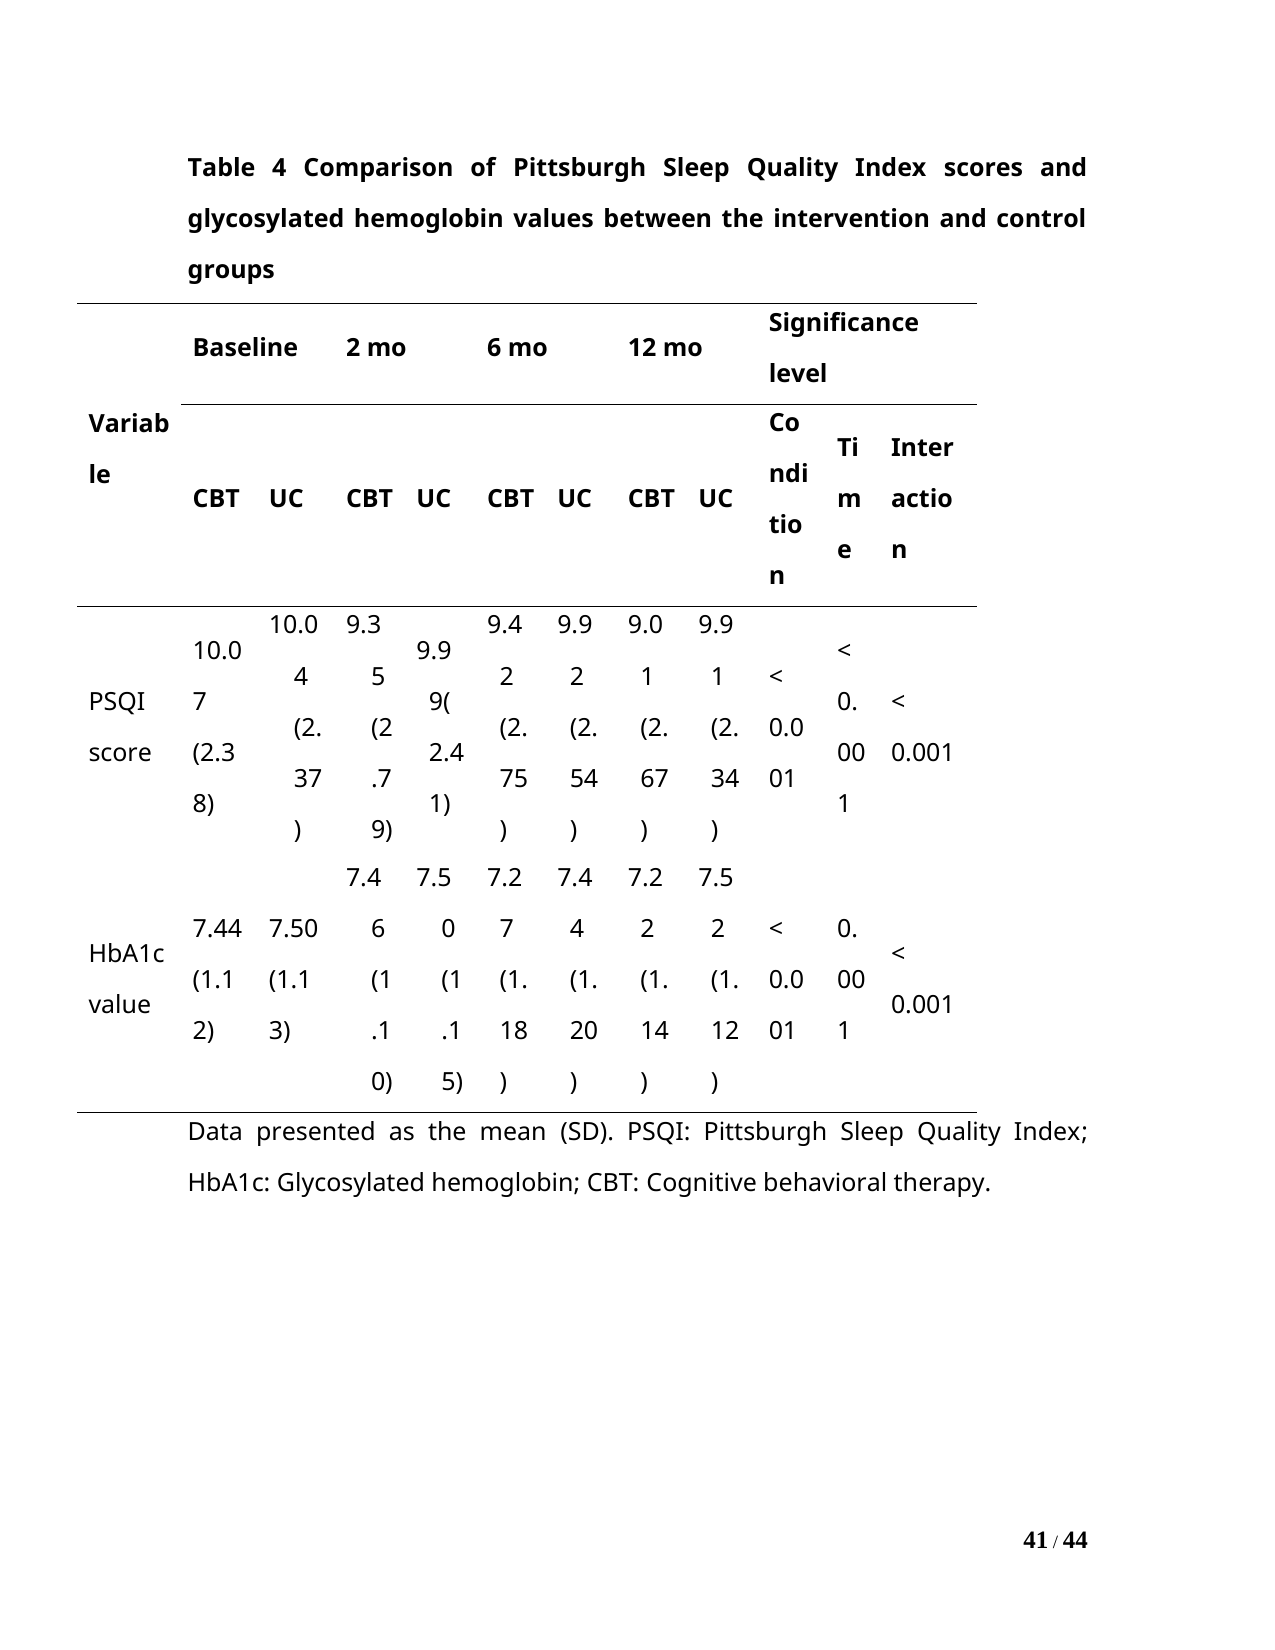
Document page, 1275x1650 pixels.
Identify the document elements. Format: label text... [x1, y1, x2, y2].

table_cell 7.50 (1.15) [405, 860, 476, 1112]
table_cell HbA1c value [77, 860, 181, 1112]
table_header 2 mo [335, 304, 476, 403]
table_cell 9.01 (2.67) [616, 607, 687, 859]
table_cell Time [826, 405, 879, 606]
table_cell < 0.001 [880, 607, 977, 859]
table_cell 9.99(2.41) [405, 607, 476, 859]
table_cell 9.42 (2.75) [476, 607, 546, 859]
table_cell < 0.001 [826, 607, 879, 859]
table_cell 0.001 [826, 860, 879, 1112]
table_cell 7.46 (1.10) [335, 860, 405, 1112]
table_cell CBT [335, 405, 405, 606]
table_cell UC [687, 405, 757, 606]
table_cell 9.35 (2.79) [335, 607, 405, 859]
table_cell UC [258, 405, 334, 606]
table_cell 9.91 (2.34) [687, 607, 757, 859]
table_cell UC [405, 405, 476, 606]
table_cell 7.27 (1.18) [476, 860, 546, 1112]
table_header Significance level [757, 304, 977, 403]
table_cell PSQI score [77, 607, 181, 859]
table_header Baseline [181, 304, 334, 403]
table_cell Interaction [880, 405, 977, 606]
table_header 12 mo [616, 304, 757, 403]
table_cell < 0.001 [757, 607, 826, 859]
table_cell 7.22 (1.14) [616, 860, 687, 1112]
table_cell CBT [181, 405, 257, 606]
table_cell 10.04 (2.37) [258, 607, 334, 859]
table_cell CBT [616, 405, 687, 606]
table_cell UC [546, 405, 616, 606]
table_header 6 mo [476, 304, 616, 403]
table_cell 7.52 (1.12) [687, 860, 757, 1112]
table_cell < 0.001 [880, 860, 977, 1112]
table_cell Condition [757, 405, 826, 606]
table_cell CBT [476, 405, 546, 606]
text Table 4 Comparison of Pittsburgh Sleep Quality Index scores and glycosylated hemoglobin values between the intervention and control groups [187, 150, 1087, 286]
table_cell < 0.001 [757, 860, 826, 1112]
text Data presented as the mean (SD). PSQI: Pittsburgh Sleep Quality Index; HbA1c: Glycosylated hemoglobin; CBT: Cognitive behavioral therapy. [187, 1113, 1087, 1198]
table_cell 10.07 (2.38) [181, 607, 257, 859]
table_cell 7.44 (1.20) [546, 860, 616, 1112]
table_cell 7.50 (1.13) [258, 860, 334, 1112]
table_header Variable [77, 304, 181, 606]
table_cell 7.44 (1.12) [181, 860, 257, 1112]
table_cell 9.92 (2.54) [546, 607, 616, 859]
